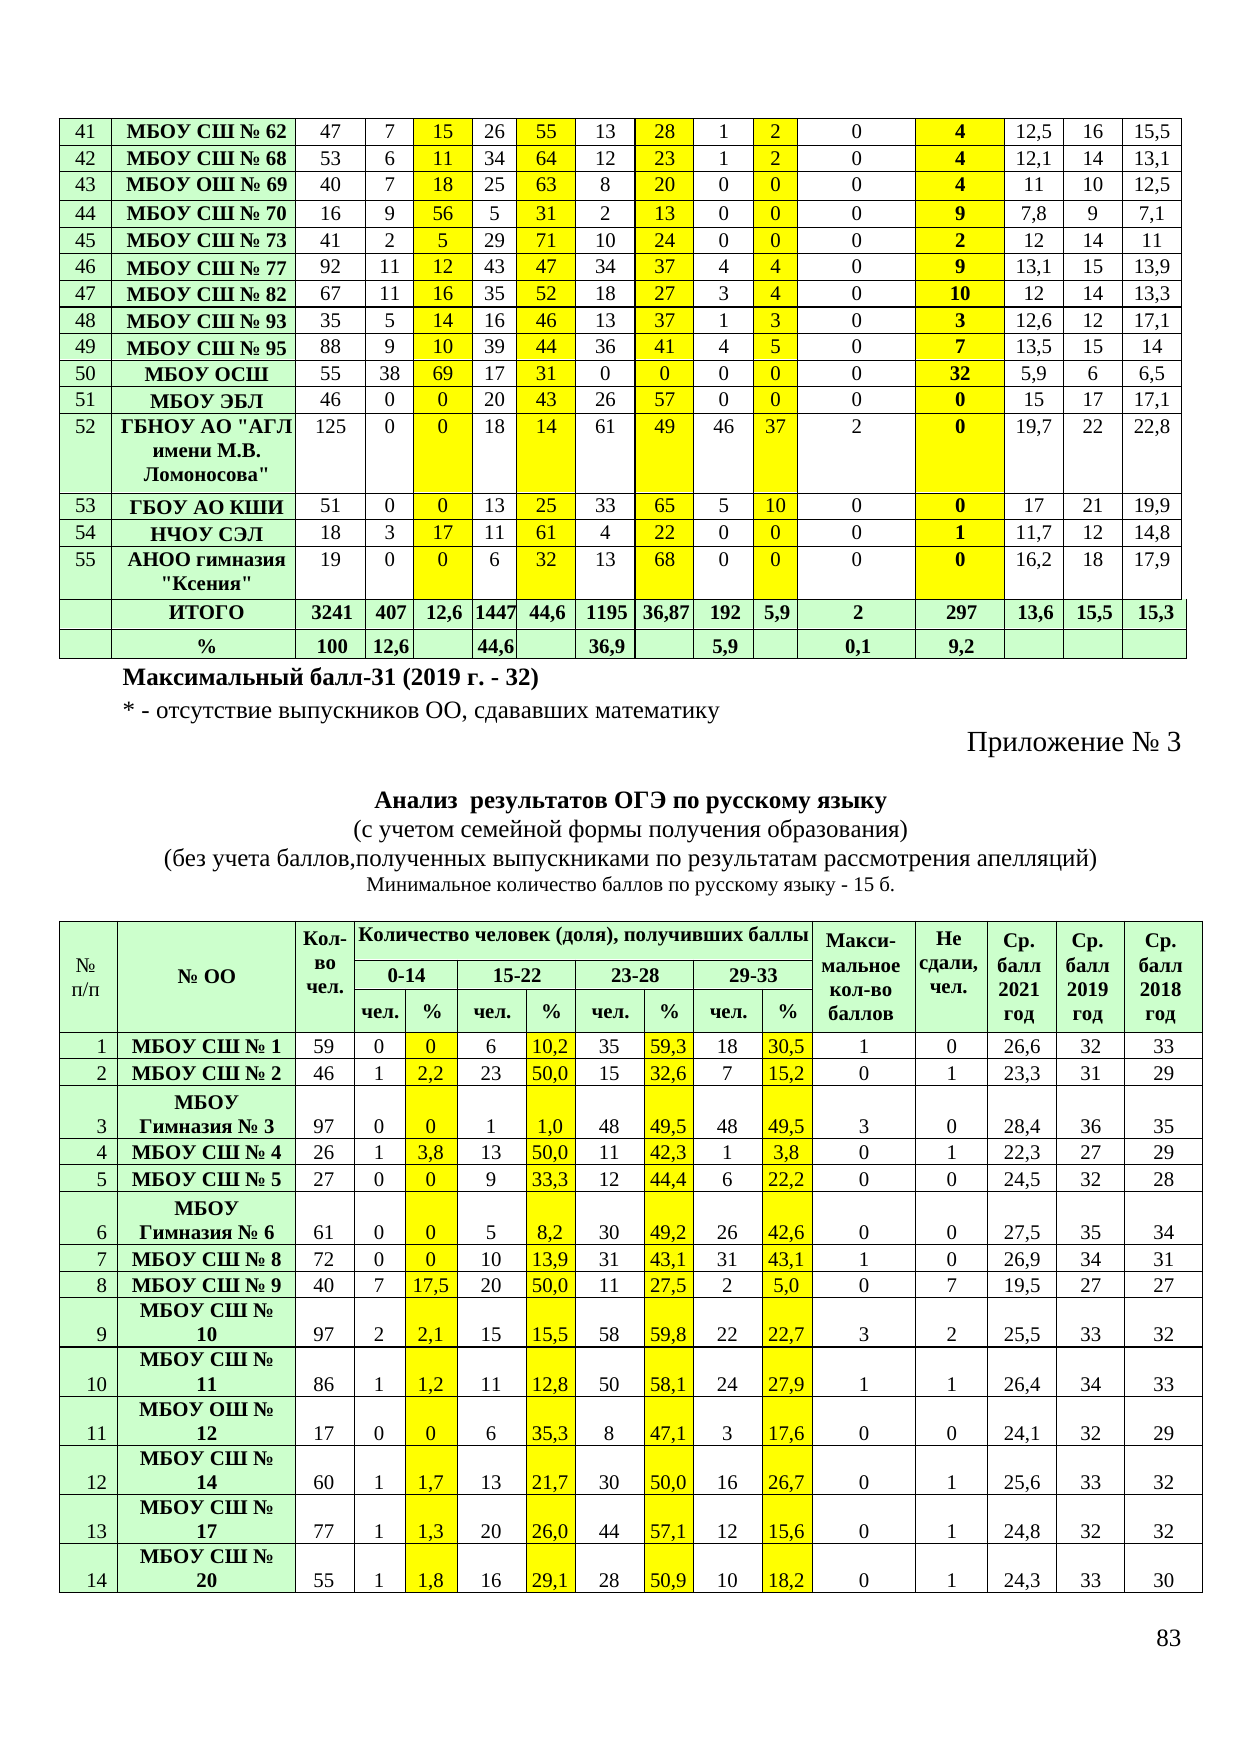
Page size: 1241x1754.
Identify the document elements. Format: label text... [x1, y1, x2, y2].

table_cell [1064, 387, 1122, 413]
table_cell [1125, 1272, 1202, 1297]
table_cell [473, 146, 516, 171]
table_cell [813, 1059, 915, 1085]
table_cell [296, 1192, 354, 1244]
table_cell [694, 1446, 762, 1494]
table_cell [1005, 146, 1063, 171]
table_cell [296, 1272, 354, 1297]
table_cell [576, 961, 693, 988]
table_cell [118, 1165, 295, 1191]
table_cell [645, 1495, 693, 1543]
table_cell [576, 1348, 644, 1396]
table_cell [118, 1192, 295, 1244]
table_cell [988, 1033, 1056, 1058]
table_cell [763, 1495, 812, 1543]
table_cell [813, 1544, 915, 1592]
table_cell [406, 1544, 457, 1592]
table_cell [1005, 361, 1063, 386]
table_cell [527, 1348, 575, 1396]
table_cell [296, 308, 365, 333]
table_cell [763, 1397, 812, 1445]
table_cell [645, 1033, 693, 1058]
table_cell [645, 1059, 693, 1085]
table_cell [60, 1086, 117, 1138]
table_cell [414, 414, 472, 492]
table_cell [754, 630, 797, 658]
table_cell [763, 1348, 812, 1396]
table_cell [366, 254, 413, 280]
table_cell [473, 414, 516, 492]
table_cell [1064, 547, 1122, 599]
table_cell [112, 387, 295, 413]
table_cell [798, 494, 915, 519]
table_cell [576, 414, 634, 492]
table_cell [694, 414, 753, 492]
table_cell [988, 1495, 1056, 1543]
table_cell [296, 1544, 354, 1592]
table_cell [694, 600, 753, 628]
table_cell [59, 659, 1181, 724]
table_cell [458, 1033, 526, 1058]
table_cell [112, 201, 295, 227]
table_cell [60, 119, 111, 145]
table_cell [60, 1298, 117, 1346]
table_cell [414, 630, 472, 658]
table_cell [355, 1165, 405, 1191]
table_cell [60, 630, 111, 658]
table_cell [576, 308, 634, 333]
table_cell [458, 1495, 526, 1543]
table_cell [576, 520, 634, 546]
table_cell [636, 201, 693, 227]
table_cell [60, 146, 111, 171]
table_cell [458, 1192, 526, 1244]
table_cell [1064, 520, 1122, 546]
text Приложение № 3 [74, 724, 1181, 757]
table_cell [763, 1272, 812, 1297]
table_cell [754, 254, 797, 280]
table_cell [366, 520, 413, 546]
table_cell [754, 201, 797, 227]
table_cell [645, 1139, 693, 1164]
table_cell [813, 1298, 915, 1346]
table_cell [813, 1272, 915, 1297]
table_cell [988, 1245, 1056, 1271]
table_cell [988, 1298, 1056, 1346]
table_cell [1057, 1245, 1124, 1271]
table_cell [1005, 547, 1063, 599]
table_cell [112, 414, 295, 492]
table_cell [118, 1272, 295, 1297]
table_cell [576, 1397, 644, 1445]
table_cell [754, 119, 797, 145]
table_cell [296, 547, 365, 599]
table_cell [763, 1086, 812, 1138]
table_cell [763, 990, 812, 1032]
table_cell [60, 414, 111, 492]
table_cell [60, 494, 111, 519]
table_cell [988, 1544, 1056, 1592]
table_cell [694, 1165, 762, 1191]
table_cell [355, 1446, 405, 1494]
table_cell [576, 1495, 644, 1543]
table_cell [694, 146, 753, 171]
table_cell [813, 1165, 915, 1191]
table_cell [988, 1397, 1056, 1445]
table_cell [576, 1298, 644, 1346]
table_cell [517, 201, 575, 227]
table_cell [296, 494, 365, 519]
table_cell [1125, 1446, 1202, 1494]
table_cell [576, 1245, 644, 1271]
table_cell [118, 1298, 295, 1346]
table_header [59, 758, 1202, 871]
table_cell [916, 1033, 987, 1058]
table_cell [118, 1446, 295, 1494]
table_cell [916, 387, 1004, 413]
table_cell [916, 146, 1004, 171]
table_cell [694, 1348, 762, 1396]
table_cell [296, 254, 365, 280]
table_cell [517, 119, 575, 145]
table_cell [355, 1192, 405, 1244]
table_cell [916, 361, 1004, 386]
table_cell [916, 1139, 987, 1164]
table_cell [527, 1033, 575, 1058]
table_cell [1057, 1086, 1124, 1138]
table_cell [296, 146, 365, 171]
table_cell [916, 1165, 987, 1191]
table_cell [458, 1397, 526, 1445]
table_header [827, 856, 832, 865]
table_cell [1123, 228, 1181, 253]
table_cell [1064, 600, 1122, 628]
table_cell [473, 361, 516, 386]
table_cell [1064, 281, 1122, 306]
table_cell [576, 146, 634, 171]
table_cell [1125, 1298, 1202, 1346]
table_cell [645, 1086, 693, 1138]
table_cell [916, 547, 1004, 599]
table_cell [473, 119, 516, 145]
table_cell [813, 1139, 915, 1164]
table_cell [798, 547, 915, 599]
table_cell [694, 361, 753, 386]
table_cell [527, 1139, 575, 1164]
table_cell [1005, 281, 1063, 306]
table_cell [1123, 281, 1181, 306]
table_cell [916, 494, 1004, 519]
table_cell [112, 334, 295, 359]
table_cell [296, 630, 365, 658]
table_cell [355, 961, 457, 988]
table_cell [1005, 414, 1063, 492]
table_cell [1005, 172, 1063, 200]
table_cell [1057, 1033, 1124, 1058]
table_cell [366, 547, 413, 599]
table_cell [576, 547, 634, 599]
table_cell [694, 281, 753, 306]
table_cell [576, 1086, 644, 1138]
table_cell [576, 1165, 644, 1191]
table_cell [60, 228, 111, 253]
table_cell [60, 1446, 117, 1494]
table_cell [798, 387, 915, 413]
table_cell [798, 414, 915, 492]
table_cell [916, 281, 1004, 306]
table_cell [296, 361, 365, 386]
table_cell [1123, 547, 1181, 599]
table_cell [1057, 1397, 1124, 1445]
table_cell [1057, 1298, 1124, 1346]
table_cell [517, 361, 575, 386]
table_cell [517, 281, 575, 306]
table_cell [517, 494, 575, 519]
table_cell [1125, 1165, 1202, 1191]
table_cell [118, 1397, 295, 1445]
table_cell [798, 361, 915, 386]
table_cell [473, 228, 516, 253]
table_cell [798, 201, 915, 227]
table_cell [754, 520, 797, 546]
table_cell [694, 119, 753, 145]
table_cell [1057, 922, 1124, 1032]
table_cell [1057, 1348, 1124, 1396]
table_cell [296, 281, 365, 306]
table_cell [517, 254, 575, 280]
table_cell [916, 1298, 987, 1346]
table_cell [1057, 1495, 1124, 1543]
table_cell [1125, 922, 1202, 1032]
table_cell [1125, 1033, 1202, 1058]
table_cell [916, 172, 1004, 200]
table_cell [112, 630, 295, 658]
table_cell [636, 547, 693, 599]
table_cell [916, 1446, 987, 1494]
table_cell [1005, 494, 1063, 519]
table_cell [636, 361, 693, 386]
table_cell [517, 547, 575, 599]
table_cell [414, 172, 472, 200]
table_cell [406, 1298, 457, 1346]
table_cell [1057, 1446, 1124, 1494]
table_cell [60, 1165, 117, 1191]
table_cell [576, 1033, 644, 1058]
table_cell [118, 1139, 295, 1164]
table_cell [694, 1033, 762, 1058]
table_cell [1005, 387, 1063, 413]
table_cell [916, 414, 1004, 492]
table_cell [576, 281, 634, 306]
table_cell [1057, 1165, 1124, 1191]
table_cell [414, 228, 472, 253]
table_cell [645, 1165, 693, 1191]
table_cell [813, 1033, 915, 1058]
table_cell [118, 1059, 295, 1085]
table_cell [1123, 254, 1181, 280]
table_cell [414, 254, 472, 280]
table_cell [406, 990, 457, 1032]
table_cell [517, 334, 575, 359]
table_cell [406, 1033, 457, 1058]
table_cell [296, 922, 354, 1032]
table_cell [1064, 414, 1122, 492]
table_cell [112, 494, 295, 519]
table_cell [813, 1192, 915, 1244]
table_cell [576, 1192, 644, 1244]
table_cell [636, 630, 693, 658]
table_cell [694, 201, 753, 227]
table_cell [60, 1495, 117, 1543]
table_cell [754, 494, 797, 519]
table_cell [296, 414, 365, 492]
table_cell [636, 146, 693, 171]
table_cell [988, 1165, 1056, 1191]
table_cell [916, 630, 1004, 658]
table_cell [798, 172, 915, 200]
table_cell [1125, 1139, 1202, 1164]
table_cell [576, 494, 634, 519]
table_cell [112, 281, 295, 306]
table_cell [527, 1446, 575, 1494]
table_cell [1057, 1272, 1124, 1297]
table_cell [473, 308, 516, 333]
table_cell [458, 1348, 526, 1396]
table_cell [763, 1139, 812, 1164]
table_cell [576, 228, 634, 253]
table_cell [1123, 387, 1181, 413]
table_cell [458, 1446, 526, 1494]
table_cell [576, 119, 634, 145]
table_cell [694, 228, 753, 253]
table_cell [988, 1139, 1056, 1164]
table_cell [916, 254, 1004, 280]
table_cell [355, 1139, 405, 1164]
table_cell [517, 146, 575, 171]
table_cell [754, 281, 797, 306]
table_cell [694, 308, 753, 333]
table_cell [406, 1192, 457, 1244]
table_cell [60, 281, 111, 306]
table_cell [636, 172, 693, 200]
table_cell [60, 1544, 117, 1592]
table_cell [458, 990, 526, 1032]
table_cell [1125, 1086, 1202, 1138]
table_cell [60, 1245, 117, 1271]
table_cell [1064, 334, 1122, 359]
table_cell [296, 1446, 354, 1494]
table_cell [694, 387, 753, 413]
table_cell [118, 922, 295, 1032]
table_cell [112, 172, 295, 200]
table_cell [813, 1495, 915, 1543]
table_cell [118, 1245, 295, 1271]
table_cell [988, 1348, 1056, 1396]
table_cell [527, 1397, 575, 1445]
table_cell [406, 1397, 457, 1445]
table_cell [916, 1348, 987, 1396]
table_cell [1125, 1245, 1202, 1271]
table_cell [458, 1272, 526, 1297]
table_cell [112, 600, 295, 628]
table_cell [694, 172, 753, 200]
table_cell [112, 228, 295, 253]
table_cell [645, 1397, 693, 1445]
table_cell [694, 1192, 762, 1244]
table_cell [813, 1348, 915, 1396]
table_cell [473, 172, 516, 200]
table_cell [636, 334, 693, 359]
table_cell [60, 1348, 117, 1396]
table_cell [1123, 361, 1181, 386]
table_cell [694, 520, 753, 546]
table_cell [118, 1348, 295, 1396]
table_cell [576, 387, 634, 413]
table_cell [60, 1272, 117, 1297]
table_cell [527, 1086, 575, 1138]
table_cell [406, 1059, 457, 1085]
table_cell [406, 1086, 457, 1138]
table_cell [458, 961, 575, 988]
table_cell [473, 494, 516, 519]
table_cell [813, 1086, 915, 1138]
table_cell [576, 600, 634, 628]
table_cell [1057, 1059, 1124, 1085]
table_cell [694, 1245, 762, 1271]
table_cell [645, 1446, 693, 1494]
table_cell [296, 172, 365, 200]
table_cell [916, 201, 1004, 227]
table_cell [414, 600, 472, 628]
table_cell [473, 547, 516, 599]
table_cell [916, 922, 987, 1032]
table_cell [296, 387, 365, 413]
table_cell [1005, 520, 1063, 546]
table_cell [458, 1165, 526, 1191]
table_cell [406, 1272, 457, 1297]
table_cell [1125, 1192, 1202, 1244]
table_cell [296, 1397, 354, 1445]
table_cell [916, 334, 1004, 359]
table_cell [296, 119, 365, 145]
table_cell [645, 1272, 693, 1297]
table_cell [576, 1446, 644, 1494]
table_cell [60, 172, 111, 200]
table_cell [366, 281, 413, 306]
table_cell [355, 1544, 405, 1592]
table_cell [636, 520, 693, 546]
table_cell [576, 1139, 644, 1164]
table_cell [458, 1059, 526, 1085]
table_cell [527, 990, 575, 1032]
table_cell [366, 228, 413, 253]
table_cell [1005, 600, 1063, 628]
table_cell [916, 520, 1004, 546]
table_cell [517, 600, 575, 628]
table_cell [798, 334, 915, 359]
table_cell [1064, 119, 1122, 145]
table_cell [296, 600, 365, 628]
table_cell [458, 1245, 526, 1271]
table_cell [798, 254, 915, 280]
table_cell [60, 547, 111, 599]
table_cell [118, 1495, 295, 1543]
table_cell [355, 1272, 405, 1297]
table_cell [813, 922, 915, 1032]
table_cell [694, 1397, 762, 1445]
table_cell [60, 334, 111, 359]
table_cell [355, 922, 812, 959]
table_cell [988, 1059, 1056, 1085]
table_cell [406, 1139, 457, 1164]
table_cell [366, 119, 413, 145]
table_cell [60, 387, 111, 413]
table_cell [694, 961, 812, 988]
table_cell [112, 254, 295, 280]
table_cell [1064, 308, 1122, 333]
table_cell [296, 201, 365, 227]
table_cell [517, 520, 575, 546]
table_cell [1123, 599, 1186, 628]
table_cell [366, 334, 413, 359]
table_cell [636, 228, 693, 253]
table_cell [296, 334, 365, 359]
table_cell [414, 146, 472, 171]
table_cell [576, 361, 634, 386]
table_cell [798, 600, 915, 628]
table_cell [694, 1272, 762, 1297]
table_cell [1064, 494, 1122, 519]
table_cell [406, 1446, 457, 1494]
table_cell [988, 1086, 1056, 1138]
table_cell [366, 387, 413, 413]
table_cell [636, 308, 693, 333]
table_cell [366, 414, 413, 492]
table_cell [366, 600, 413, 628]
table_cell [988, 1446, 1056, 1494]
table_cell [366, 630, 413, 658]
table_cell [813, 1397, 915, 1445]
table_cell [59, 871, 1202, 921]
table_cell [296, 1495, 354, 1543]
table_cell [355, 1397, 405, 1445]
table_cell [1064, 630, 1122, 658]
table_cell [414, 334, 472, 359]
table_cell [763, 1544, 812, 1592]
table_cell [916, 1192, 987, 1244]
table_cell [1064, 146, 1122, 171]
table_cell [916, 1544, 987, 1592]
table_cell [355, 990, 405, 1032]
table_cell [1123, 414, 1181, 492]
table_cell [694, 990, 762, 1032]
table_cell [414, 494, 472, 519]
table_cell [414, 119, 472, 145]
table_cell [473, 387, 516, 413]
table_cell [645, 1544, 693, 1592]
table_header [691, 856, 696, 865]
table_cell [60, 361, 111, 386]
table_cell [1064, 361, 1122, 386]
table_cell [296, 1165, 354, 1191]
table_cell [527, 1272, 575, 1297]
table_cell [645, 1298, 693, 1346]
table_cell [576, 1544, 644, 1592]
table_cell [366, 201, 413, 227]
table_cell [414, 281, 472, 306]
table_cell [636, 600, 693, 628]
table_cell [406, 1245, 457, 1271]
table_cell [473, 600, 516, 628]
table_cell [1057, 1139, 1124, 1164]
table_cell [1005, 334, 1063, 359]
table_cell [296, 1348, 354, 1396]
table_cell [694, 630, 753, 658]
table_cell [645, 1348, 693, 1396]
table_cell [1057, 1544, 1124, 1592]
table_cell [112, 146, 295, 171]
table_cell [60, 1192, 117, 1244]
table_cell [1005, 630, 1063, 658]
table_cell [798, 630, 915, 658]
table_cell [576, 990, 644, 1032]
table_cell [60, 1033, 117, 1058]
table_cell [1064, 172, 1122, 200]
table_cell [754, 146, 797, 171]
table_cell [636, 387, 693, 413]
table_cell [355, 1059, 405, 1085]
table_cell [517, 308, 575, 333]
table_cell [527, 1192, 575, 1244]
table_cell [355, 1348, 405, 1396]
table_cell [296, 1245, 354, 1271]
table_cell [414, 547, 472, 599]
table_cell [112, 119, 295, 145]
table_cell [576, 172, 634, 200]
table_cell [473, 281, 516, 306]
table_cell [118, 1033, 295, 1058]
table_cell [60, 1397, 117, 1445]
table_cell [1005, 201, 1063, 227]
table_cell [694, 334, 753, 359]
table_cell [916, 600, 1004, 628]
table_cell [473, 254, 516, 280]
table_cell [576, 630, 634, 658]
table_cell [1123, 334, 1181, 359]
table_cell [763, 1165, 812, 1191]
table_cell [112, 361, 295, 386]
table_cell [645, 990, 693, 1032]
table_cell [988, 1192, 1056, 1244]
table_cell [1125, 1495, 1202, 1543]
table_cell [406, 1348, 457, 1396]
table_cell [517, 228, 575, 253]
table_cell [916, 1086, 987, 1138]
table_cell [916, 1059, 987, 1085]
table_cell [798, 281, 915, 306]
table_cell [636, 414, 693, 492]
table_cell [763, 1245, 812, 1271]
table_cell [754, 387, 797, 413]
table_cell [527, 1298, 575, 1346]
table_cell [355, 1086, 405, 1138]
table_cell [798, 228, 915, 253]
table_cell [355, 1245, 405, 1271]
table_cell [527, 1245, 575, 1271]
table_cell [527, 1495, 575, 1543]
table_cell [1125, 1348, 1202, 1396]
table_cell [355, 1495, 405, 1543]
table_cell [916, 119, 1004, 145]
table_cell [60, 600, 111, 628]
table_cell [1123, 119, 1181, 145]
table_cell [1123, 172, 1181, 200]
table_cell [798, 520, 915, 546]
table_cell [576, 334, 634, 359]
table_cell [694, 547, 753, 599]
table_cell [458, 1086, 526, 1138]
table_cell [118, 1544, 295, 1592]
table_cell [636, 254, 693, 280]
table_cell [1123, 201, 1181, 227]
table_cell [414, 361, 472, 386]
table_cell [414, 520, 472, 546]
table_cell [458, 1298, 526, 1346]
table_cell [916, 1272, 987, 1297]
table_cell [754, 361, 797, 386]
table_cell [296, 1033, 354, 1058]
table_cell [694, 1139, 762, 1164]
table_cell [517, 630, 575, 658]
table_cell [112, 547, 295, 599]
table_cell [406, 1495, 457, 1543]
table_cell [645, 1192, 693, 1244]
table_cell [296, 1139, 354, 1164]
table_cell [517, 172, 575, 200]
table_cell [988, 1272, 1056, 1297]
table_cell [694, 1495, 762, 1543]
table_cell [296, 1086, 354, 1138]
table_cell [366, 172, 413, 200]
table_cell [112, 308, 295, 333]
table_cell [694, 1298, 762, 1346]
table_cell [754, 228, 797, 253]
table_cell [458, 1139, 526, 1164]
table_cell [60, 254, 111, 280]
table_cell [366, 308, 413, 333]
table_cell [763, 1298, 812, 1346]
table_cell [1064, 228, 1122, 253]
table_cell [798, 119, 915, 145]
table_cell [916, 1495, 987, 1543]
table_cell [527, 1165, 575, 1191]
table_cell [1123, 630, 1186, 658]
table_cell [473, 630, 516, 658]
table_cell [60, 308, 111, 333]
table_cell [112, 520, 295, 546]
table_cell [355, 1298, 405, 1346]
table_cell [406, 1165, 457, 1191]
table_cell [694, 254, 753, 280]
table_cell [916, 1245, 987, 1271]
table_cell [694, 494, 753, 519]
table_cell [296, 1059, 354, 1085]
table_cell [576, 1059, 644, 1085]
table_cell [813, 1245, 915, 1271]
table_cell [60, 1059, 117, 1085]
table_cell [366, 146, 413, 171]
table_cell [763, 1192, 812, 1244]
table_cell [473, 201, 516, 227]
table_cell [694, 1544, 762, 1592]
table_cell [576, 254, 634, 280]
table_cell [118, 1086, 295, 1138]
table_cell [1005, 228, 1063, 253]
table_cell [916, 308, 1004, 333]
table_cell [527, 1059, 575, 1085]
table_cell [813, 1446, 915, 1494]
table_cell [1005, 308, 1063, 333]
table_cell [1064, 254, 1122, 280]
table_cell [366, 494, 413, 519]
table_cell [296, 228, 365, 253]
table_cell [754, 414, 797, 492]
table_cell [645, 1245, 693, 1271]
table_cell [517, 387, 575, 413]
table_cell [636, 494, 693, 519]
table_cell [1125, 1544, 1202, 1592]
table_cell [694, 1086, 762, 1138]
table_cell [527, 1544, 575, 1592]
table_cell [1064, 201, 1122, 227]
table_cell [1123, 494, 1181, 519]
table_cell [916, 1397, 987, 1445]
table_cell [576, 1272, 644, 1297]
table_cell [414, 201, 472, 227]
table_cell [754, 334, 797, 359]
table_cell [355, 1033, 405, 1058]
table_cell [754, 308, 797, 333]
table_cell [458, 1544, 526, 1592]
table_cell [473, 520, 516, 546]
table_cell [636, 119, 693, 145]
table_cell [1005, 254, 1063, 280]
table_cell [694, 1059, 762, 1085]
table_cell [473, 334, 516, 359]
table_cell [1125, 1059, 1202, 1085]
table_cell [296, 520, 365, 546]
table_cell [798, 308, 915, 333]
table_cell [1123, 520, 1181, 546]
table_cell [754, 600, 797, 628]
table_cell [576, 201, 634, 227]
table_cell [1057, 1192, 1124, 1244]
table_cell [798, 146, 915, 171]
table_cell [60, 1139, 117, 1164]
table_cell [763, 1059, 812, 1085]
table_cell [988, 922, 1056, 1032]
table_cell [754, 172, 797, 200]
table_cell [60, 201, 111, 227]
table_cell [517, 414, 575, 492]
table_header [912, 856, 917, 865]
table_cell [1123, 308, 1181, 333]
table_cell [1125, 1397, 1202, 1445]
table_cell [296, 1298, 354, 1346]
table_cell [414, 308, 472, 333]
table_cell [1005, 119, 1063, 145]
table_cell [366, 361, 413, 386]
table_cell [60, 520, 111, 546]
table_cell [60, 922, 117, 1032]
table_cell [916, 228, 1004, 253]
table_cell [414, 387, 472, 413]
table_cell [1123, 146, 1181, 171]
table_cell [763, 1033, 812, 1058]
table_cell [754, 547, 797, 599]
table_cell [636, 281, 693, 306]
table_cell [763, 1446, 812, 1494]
